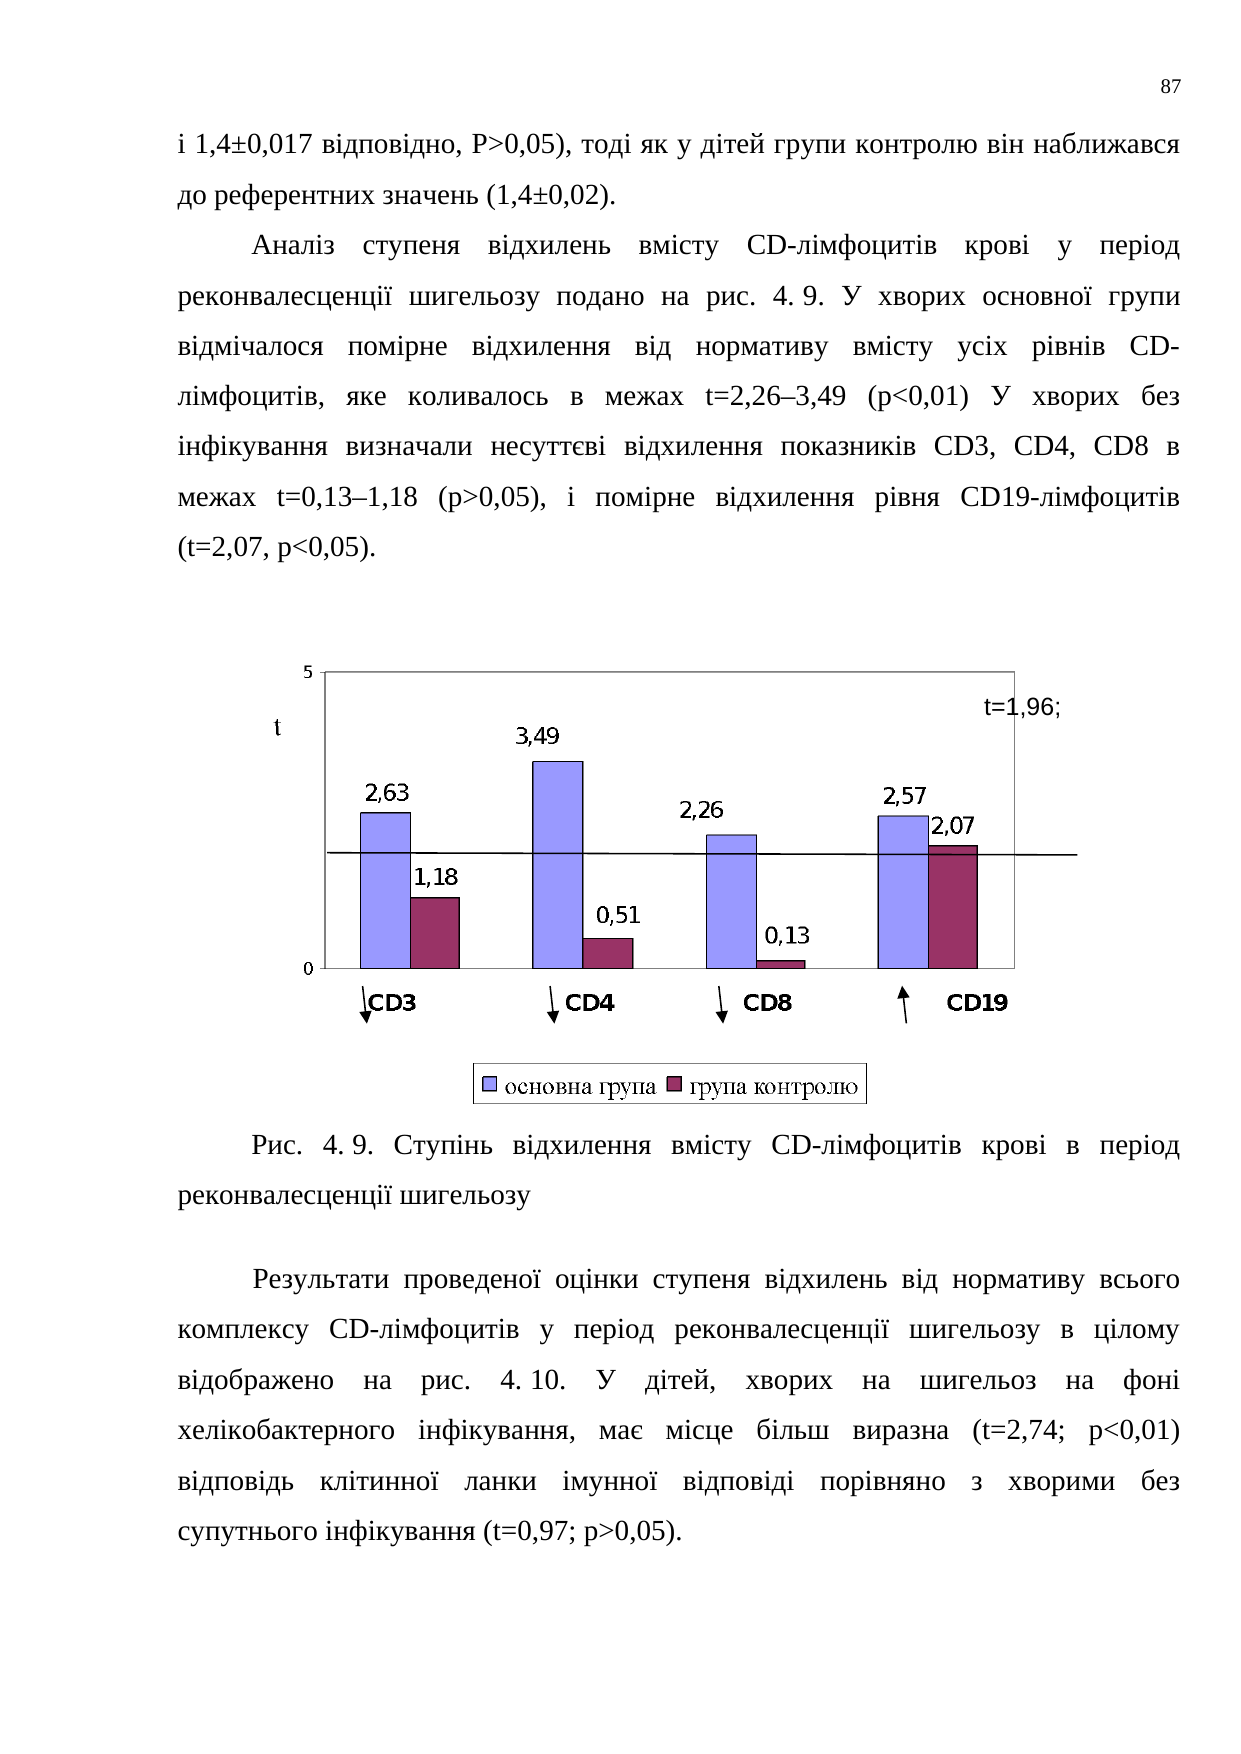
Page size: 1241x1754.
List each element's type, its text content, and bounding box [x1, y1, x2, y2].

text Рис. 4. 9. Ступінь відхилення вмісту CD-лімфоцитів крові в період реконвалесценції шигельозу [177, 1127, 1181, 1211]
text Результати проведеної оцінки ступеня відхилень від нормативу всього комплексу CD-лімфоцитів у період реконвалесценції шигельозу в цілому відображено на рис. 4. 10. У дітей, хворих на шигельоз на фоні хелікобактерного інфікування, має місце більш виразна (t=2,74; р<0,01) відповідь клітинної ланки імунної відповіді порівняно з хворими без супутнього інфікування (t=0,97; р˃0,05). [177, 1261, 1181, 1546]
text Аналіз ступеня відхилень вмісту CD-лімфоцитів крові у період реконвалесценції шигельозу подано на рис. 4. 9. У хворих основної групи відмічалося помірне відхилення від нормативу вмісту усіх рівнів CD-лімфоцитів, яке коливалось в межах t=2,26–3,49 (р˂0,01) У хворих без інфікування визначали несуттєві відхилення показників CD3, CD4, CD8 в межах t=0,13–1,18 (р>0,05), і помірне відхилення рівня CD19-лімфоцитів (t=2,07, р˂0,05). [177, 227, 1181, 563]
picture [251, 629, 1077, 1116]
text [177, 127, 1181, 211]
